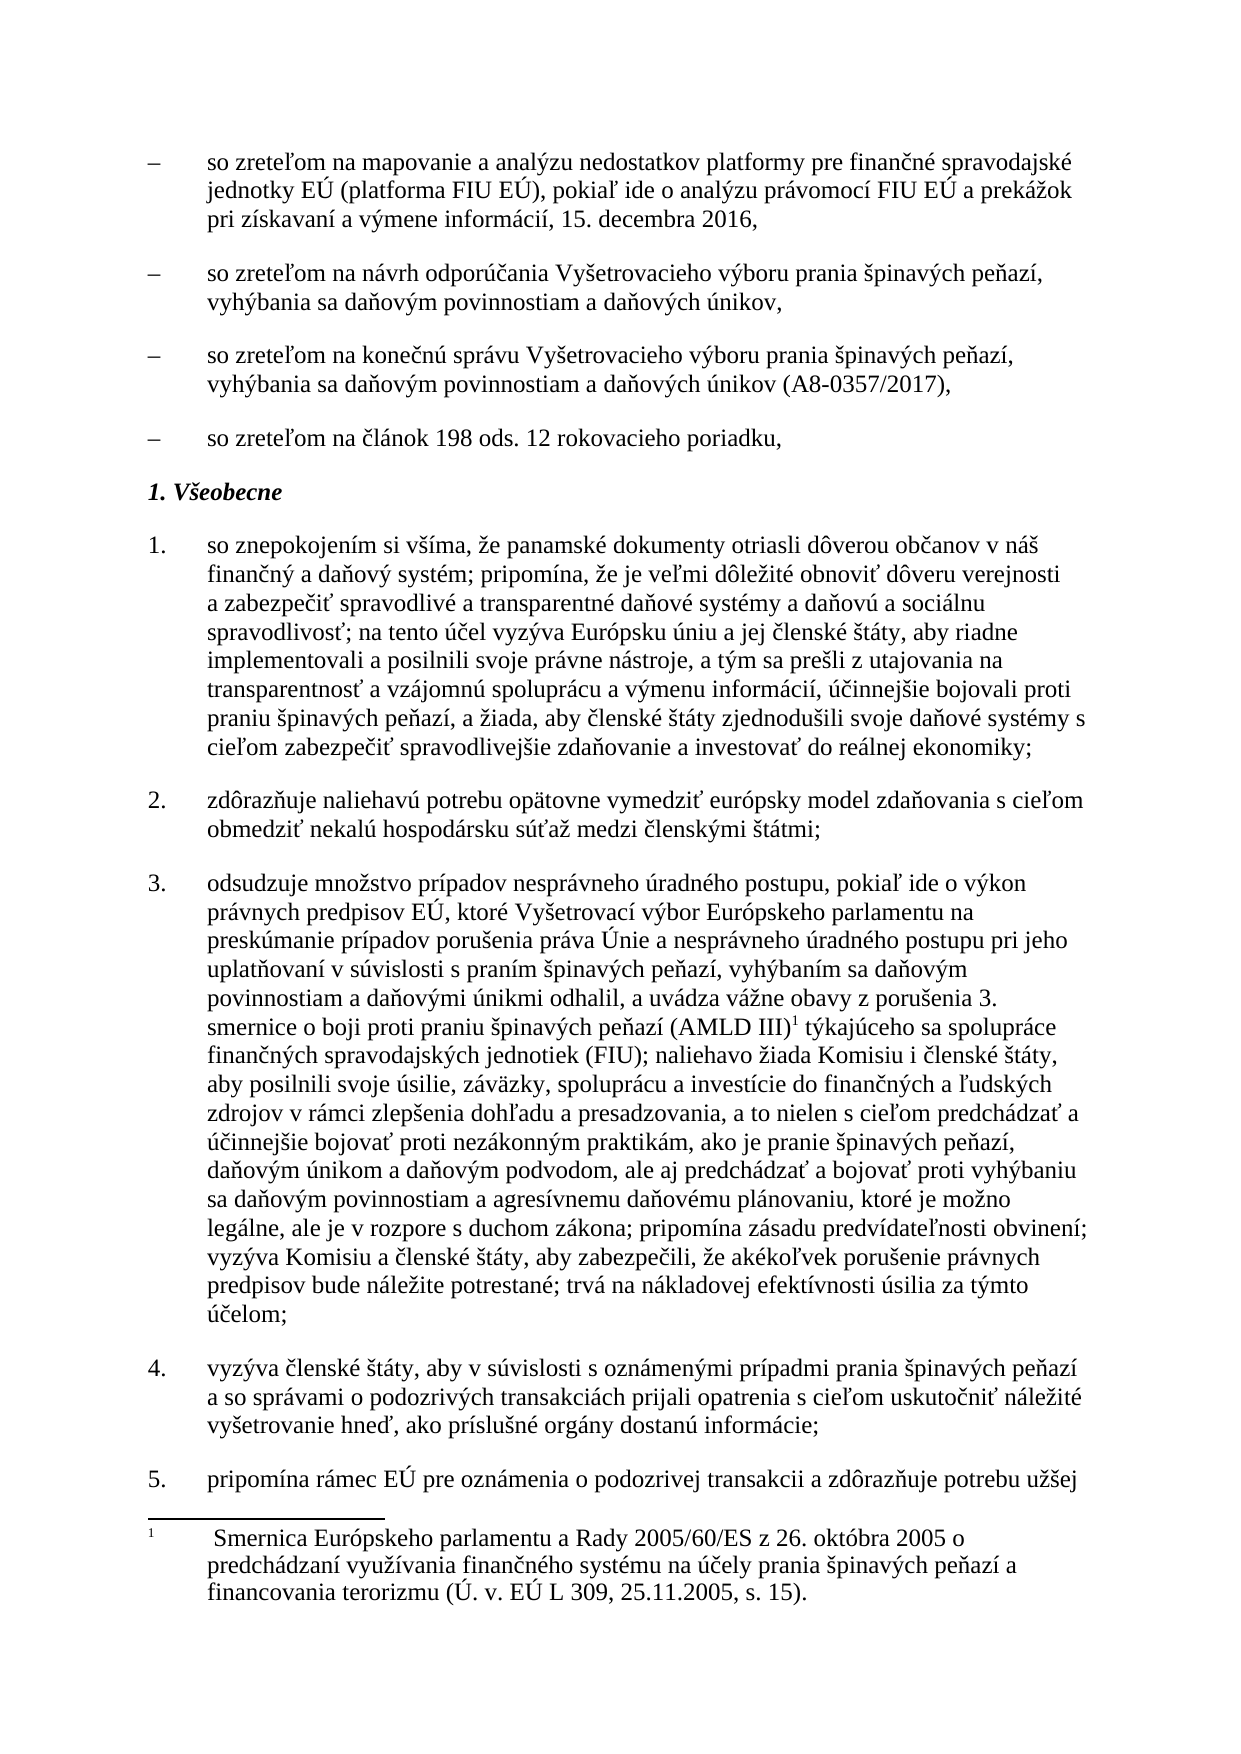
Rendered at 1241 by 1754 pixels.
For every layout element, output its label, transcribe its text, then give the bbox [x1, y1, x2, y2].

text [148, 1464, 1092, 1493]
text 4. vyzýva členské štáty, aby v súvislosti s oznámenými prípadmi prania špinavých peňazí a so správami o podozrivých transakciách prijali opatrenia s cieľom uskutočniť náležité vyšetrovanie hneď, ako príslušné orgány dostanú informácie; [148, 1353, 1092, 1439]
text – so zreteľom na návrh odporúčania Vyšetrovacieho výboru prania špinavých peňazí, vyhýbania sa daňovým povinnostiam a daňových únikov, [148, 258, 1092, 316]
text 2. zdôrazňuje naliehavú potrebu opätovne vymedziť európsky model zdaňovania s cieľom obmedziť nekalú hospodársku súťaž medzi členskými štátmi; [148, 786, 1092, 843]
text 1. Všeobecne [148, 477, 1092, 506]
text – so zreteľom na mapovanie a analýzu nedostatkov platformy pre finančné spravodajské jednotky EÚ (platforma FIU EÚ), pokiaľ ide o analýzu právomocí FIU EÚ a prekážok pri získavaní a výmene informácií, 15. decembra 2016, [148, 147, 1092, 233]
text 1. so znepokojením si všíma, že panamské dokumenty otriasli dôverou občanov v náš finančný a daňový systém; pripomína, že je veľmi dôležité obnoviť dôveru verejnosti a zabezpečiť spravodlivé a transparentné daňové systémy a daňovú a sociálnu spravodlivosť; na tento účel vyzýva Európsku úniu a jej členské štáty, aby riadne implementovali a posilnili svoje právne nástroje, a tým sa prešli z utajovania na transparentnosť a vzájomnú spoluprácu a výmenu informácií, účinnejšie bojovali proti praniu špinavých peňazí, a žiada, aby členské štáty zjednodušili svoje daňové systémy s cieľom zabezpečiť spravodlivejšie zdaňovanie a investovať do reálnej ekonomiky; [148, 531, 1092, 761]
text – so zreteľom na článok 198 ods. 12 rokovacieho poriadku, [148, 423, 1092, 452]
text – so zreteľom na konečnú správu Vyšetrovacieho výboru prania špinavých peňazí, vyhýbania sa daňovým povinnostiam a daňových únikov (A8-0357/2017), [148, 341, 1092, 398]
text 3. odsudzuje množstvo prípadov nesprávneho úradného postupu, pokiaľ ide o výkon právnych predpisov EÚ, ktoré Vyšetrovací výbor Európskeho parlamentu na preskúmanie prípadov porušenia práva Únie a nesprávneho úradného postupu pri jeho uplatňovaní v súvislosti s praním špinavých peňazí, vyhýbaním sa daňovým povinnostiam a daňovými únikmi odhalil, a uvádza vážne obavy z porušenia 3. smernice o boji proti praniu špinavých peňazí (AMLD III) týkajúceho sa spolupráce finančných spravodajských jednotiek (FIU); naliehavo žiada Komisiu i členské štáty, aby posilnili svoje úsilie, záväzky, spoluprácu a investície do finančných a ľudských zdrojov v rámci zlepšenia dohľadu a presadzovania, a to nielen s cieľom predchádzať a účinnejšie bojovať proti nezákonným praktikám, ako je pranie špinavých peňazí, daňovým únikom a daňovým podvodom, ale aj predchádzať a bojovať proti vyhýbaniu sa daňovým povinnostiam a agresívnemu daňovému plánovaniu, ktoré je možno legálne, ale je v rozpore s duchom zákona; pripomína zásadu predvídateľnosti obvinení; vyzýva Komisiu a členské štáty, aby zabezpečili, že akékoľvek porušenie právnych predpisov bude náležite potrestané; trvá na nákladovej efektívnosti úsilia za týmto účelom; [148, 868, 1092, 1328]
